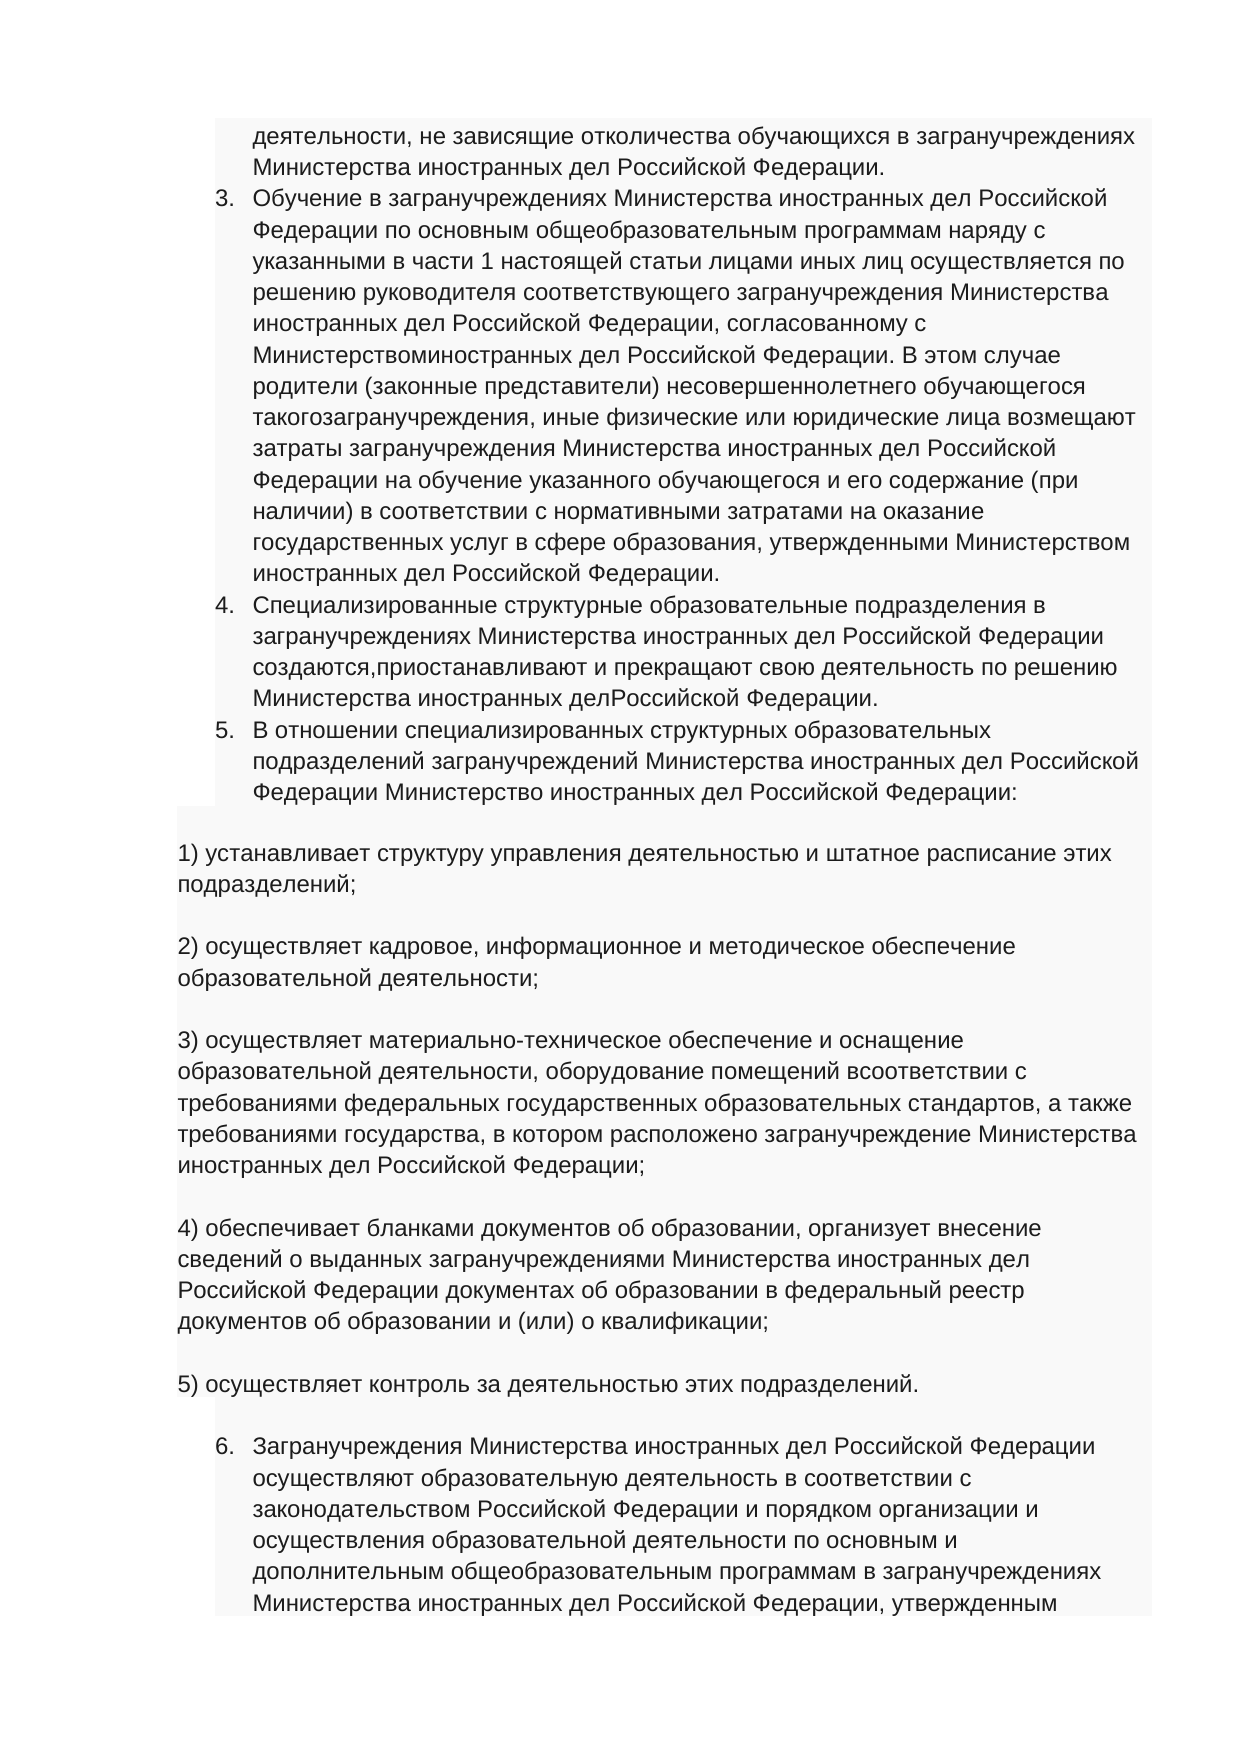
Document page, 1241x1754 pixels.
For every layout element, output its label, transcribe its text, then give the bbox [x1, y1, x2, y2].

text 3) осуществляет материально-техническое обеспечение и оснащение образовательной деятельности, оборудование помещений всоответствии с требованиями федеральных государственных образовательных стандартов, а также требованиями государства, в котором расположено загранучреждение Министерства иностранных дел Российской Федерации; [177, 1022, 1152, 1178]
list В отношении специализированных структурных образовательных подразделений загранучреждений Министерства иностранных дел Российской Федерации Министерство иностранных дел Российской Федерации: [215, 712, 1152, 806]
list Специализированные структурные образовательные подразделения в загранучреждениях Министерства иностранных дел Российской Федерации создаются,приостанавливают и прекращают свою деятельность по решению Министерства иностранных делРоссийской Федерации. [215, 587, 1152, 712]
text 2) осуществляет кадровое, информационное и методическое обеспечение образовательной деятельности; [177, 928, 1152, 991]
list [215, 1428, 1152, 1616]
text 5) осуществляет контроль за деятельностью этих подразделений. [177, 1366, 1152, 1397]
text 4) обеспечивает бланками документов об образовании, организует внесение сведений о выданных загранучреждениями Министерства иностранных дел Российской Федерации документах об образовании в федеральный реестр документов об образовании и (или) о квалификации; [177, 1210, 1152, 1335]
text 1) устанавливает структуру управления деятельностью и штатное расписание этих подразделений; [177, 835, 1152, 897]
list Обучение в загранучреждениях Министерства иностранных дел Российской Федерации по основным общеобразовательным программам наряду с указанными в части 1 настоящей статьи лицами иных лиц осуществляется по решению руководителя соответствующего загранучреждения Министерства иностранных дел Российской Федерации, согласованному с Министерствоминостранных дел Российской Федерации. В этом случае родители (законные представители) несовершеннолетнего обучающегося такогозагранучреждения, иные физические или юридические лица возмещают затраты загранучреждения Министерства иностранных дел Российской Федерации на обучение указанного обучающегося и его содержание (при наличии) в соответствии с нормативными затратами на оказание государственных услуг в сфере образования, утвержденными Министерством иностранных дел Российской Федерации. [215, 181, 1152, 587]
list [215, 118, 1152, 181]
